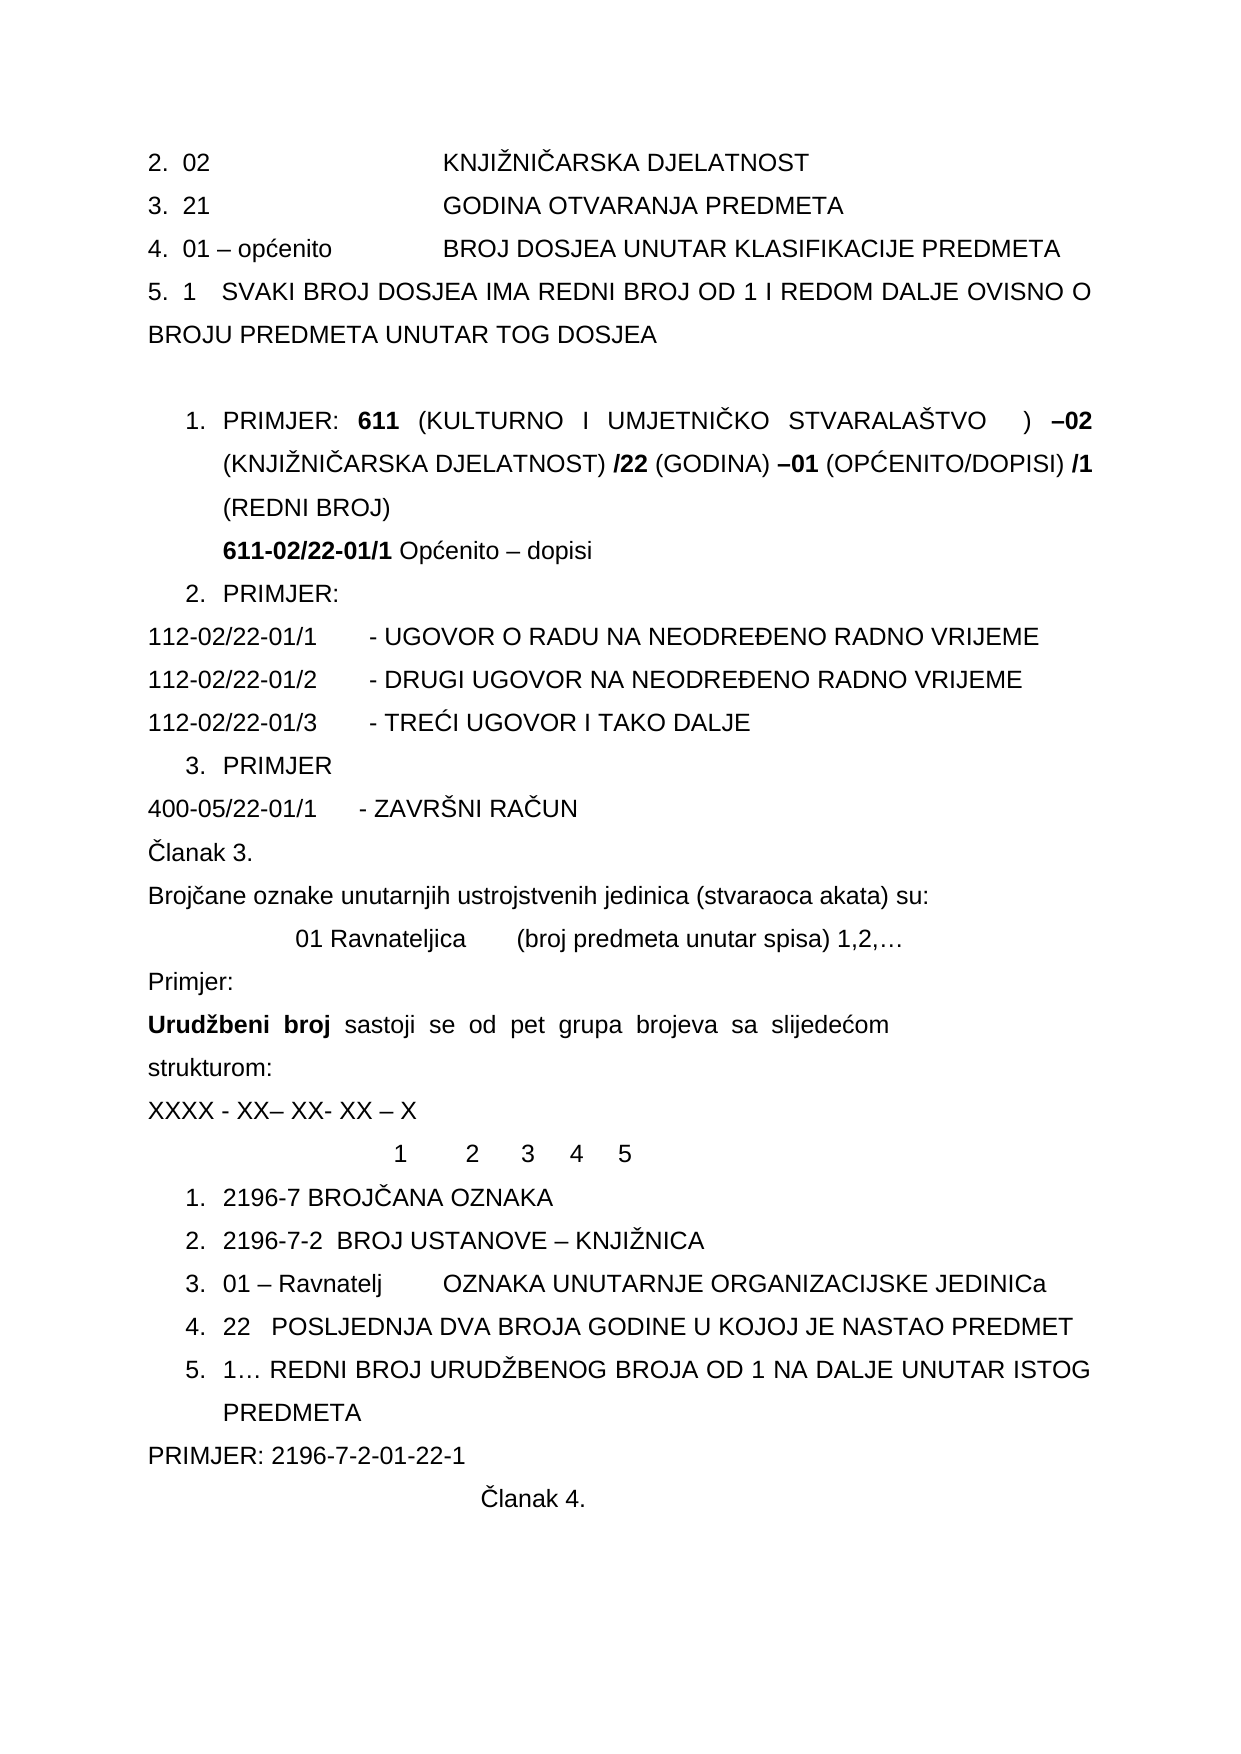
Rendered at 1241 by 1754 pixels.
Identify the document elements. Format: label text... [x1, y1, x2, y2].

text 112-02/22-01/1 - UGOVOR O RADU NA NEODREĐENO RADNO VRIJEME [148, 622, 1093, 651]
text Članak 4. [148, 1484, 1093, 1513]
text 01 Ravnateljica (broj predmeta unutar spisa) 1,2,… [148, 924, 1093, 953]
text Brojčane oznake unutarnjih ustrojstvenih jedinica (stvaraoca akata) su: [148, 881, 1093, 909]
list PRIMJER [185, 751, 1093, 780]
list PRIMJER: 611 (KULTURNO I UMJETNIČKO STVARALAŠTVO ) –02 (KNJIŽNIČARSKA DJELATNOST) /22 (GODINA) –01 (OPĆENITO/DOPISI) /1 (REDNI BROJ) [185, 406, 1093, 521]
text Urudžbeni broj sastoji se od pet grupa brojeva sa slijedećom strukturom: [148, 1010, 890, 1082]
list 1… REDNI BROJ URUDŽBENOG BROJA OD 1 NA DALJE UNUTAR ISTOG PREDMETA [185, 1355, 1093, 1427]
list 01 – Ravnatelj OZNAKA UNUTARNJE ORGANIZACIJSKE JEDINICa [185, 1269, 1093, 1298]
text 3. 21 GODINA OTVARANJA PREDMETA [148, 191, 1093, 219]
text 611-02/22-01/1 Općenito – dopisi [223, 536, 1093, 564]
list 2 3 4 5 [393, 1139, 1093, 1168]
text XXXX - XX– XX- XX – X [148, 1096, 1093, 1125]
text 5. 1 SVAKI BROJ DOSJEA IMA REDNI BROJ OD 1 I REDOM DALJE OVISNO O BROJU PREDMETA UNUTAR TOG DOSJEA [148, 277, 1093, 349]
text PRIMJER: 2196-7-2-01-22-1 [148, 1441, 1093, 1470]
list 22 POSLJEDNJA DVA BROJA GODINE U KOJOJ JE NASTAO PREDMET [185, 1312, 1093, 1341]
text 112-02/22-01/3 - TREĆI UGOVOR I TAKO DALJE [148, 708, 1093, 737]
text 2. 02 KNJIŽNIČARSKA DJELATNOST [148, 148, 1093, 176]
text 4. 01 – općenito BROJ DOSJEA UNUTAR KLASIFIKACIJE PREDMETA [148, 234, 1093, 263]
list PRIMJER: [185, 579, 1093, 608]
text 112-02/22-01/2 - DRUGI UGOVOR NA NEODREĐENO RADNO VRIJEME [148, 665, 1093, 694]
text Članak 3. [148, 838, 1093, 866]
text 400-05/22-01/1 - ZAVRŠNI RAČUN [148, 794, 1093, 823]
list 2196-7 BROJČANA OZNAKA [185, 1183, 1093, 1211]
text Primjer: [148, 967, 1093, 996]
list 2196-7-2 BROJ USTANOVE – KNJIŽNICA [185, 1226, 1093, 1254]
